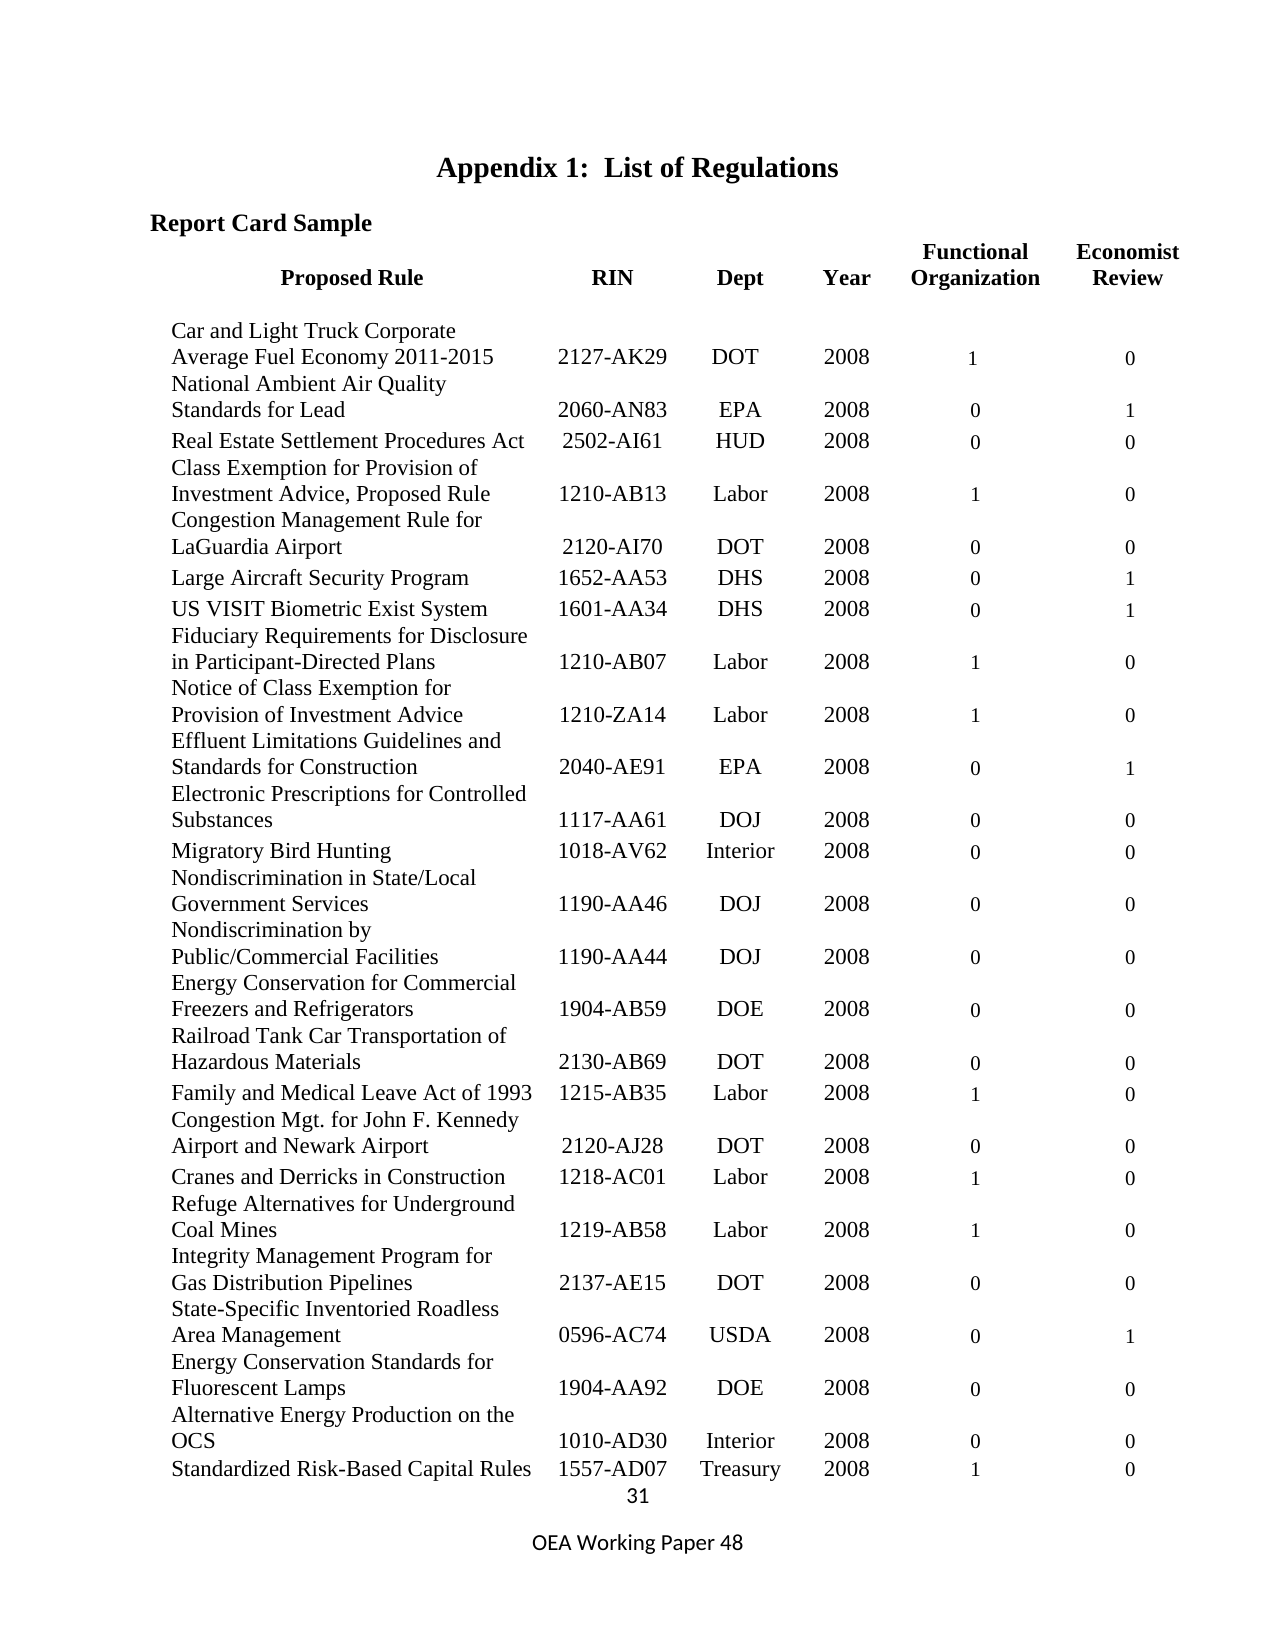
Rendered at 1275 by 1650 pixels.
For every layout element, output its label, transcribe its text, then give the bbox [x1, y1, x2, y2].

table_cell 1 [894, 1159, 1057, 1190]
table_cell DHS [681, 559, 800, 590]
table_cell 1210-AB07 [544, 622, 681, 674]
text Appendix 1: List of Regulations [150, 150, 1125, 183]
table_cell 1904-AB59 [544, 969, 681, 1022]
table_cell 1 [894, 454, 1057, 506]
table_cell DOJ [681, 780, 800, 832]
table_cell 2008 [800, 1401, 893, 1453]
table_cell 0 [894, 1401, 1057, 1453]
table_cell Real Estate Settlement Procedures Act [160, 423, 544, 454]
table_header Proposed Rule [160, 237, 544, 291]
table_header Economist Review [1057, 237, 1203, 291]
table_cell 2008 [800, 864, 893, 916]
table_cell EPA [681, 370, 800, 422]
table_cell 2040-AE91 [544, 727, 681, 780]
table_cell 1219-AB58 [544, 1190, 681, 1242]
table_cell 1 [1057, 559, 1203, 590]
table_cell 1018-AV62 [544, 833, 681, 864]
table_cell 2127-AK29 [544, 291, 681, 370]
table_cell Congestion Mgt. for John F. Kennedy Airport and Newark Airport [160, 1106, 544, 1158]
table_cell Family and Medical Leave Act of 1993 [160, 1075, 544, 1106]
table_header RIN [544, 237, 681, 291]
table_cell 2008 [800, 291, 893, 370]
table_cell Energy Conservation Standards for Fluorescent Lamps [160, 1348, 544, 1401]
table_cell 1215-AB35 [544, 1075, 681, 1106]
table_cell 2008 [800, 1159, 893, 1190]
table_cell 1 [1057, 727, 1203, 780]
table_cell 0 [894, 1243, 1057, 1295]
table_cell 0 [894, 1022, 1057, 1074]
table_cell 2120-AJ28 [544, 1106, 681, 1158]
table_cell Nondiscrimination by Public/Commercial Facilities [160, 916, 544, 969]
table_cell Class Exemption for Provision of Investment Advice, Proposed Rule [160, 454, 544, 506]
table_cell 2008 [800, 454, 893, 506]
table_cell 2008 [800, 1106, 893, 1158]
table_cell 0 [1057, 1022, 1203, 1074]
table_cell Cranes and Derricks in Construction [160, 1159, 544, 1190]
table_cell 0 [894, 559, 1057, 590]
table_cell 2008 [800, 423, 893, 454]
table_cell 2008 [800, 780, 893, 832]
table_cell 0 [894, 969, 1057, 1022]
table_cell 0 [894, 780, 1057, 832]
table_cell 0596-AC74 [544, 1295, 681, 1348]
table_cell Labor [681, 1190, 800, 1242]
table_cell 2008 [800, 833, 893, 864]
table_cell 0 [894, 1106, 1057, 1158]
table_cell DOT [681, 506, 800, 559]
table_cell 0 [894, 506, 1057, 559]
table_cell Treasury [681, 1453, 800, 1481]
table_cell Alternative Energy Production on the OCS [160, 1401, 544, 1453]
table_cell 1 [894, 674, 1057, 727]
table_cell DOT [681, 1106, 800, 1158]
table_header Year [800, 237, 893, 291]
table_cell DOJ [681, 864, 800, 916]
table_cell 1010-AD30 [544, 1401, 681, 1453]
table_cell 2120-AI70 [544, 506, 681, 559]
table_cell Congestion Management Rule for LaGuardia Airport [160, 506, 544, 559]
table_cell 2008 [800, 622, 893, 674]
table_cell USDA [681, 1295, 800, 1348]
table_cell 0 [1057, 1243, 1203, 1295]
table_cell Nondiscrimination in State/Local Government Services [160, 864, 544, 916]
table_cell 2137-AE15 [544, 1243, 681, 1295]
table_cell 0 [1057, 1401, 1203, 1453]
table_cell 0 [894, 1348, 1057, 1401]
table_cell US VISIT Biometric Exist System [160, 590, 544, 622]
table_cell 1117-AA61 [544, 780, 681, 832]
table_cell 0 [1057, 864, 1203, 916]
table_cell 1652-AA53 [544, 559, 681, 590]
table_cell 1218-AC01 [544, 1159, 681, 1190]
table_cell Labor [681, 674, 800, 727]
table_cell Energy Conservation for Commercial Freezers and Refrigerators [160, 969, 544, 1022]
table_cell 0 [1057, 291, 1203, 370]
table_cell DOT [681, 1022, 800, 1074]
table_cell 1210-ZA14 [544, 674, 681, 727]
table_cell 1190-AA44 [544, 916, 681, 969]
table_cell 0 [1057, 1348, 1203, 1401]
table_cell Interior [681, 833, 800, 864]
table_cell 2008 [800, 1295, 893, 1348]
text Report Card Sample [150, 208, 1125, 237]
table_cell Electronic Prescriptions for Controlled Substances [160, 780, 544, 832]
table_cell 0 [894, 916, 1057, 969]
table_cell Labor [681, 1159, 800, 1190]
table_cell 0 [894, 864, 1057, 916]
table_cell Effluent Limitations Guidelines and Standards for Construction [160, 727, 544, 780]
table_cell National Ambient Air Quality Standards for Lead [160, 370, 544, 422]
table_cell 0 [1057, 1453, 1203, 1481]
table_cell 0 [894, 833, 1057, 864]
table_cell 2060-AN83 [544, 370, 681, 422]
table_cell 0 [1057, 916, 1203, 969]
table_cell 1190-AA46 [544, 864, 681, 916]
table_cell 0 [1057, 622, 1203, 674]
table_cell DOE [681, 969, 800, 1022]
table_cell 0 [1057, 506, 1203, 559]
table_cell 2008 [800, 1453, 893, 1481]
table_cell 2008 [800, 590, 893, 622]
table_cell 1 [894, 291, 1057, 370]
table_cell 1210-AB13 [544, 454, 681, 506]
table_cell 0 [1057, 969, 1203, 1022]
table_cell DOT [681, 1243, 800, 1295]
table_cell Labor [681, 1075, 800, 1106]
table_cell 2008 [800, 674, 893, 727]
table_cell 1904-AA92 [544, 1348, 681, 1401]
table_cell 0 [894, 423, 1057, 454]
table_cell Integrity Management Program for Gas Distribution Pipelines [160, 1243, 544, 1295]
table_cell 2008 [800, 1075, 893, 1106]
table_cell 2008 [800, 727, 893, 780]
table_cell Labor [681, 622, 800, 674]
table_cell Labor [681, 454, 800, 506]
table_header Dept [681, 237, 800, 291]
table_header Functional Organization [894, 237, 1057, 291]
table_cell Migratory Bird Hunting [160, 833, 544, 864]
table_cell 2008 [800, 1348, 893, 1401]
table_cell Large Aircraft Security Program [160, 559, 544, 590]
table_cell 2008 [800, 506, 893, 559]
table_cell 0 [894, 370, 1057, 422]
table_cell Car and Light Truck Corporate Average Fuel Economy 2011-2015 [160, 291, 544, 370]
table_cell Refuge Alternatives for Underground Coal Mines [160, 1190, 544, 1242]
table_cell 1 [1057, 1295, 1203, 1348]
table_cell 2008 [800, 1243, 893, 1295]
table_cell 2008 [800, 1190, 893, 1242]
table_cell 2008 [800, 969, 893, 1022]
table_cell DOE [681, 1348, 800, 1401]
table_cell 0 [1057, 674, 1203, 727]
table_cell EPA [681, 727, 800, 780]
table_cell 1 [894, 1453, 1057, 1481]
table_cell 0 [1057, 1159, 1203, 1190]
table_cell 2008 [800, 1022, 893, 1074]
table_cell 0 [1057, 423, 1203, 454]
table_cell 2502-AI61 [544, 423, 681, 454]
table_cell DHS [681, 590, 800, 622]
table_cell 2008 [800, 916, 893, 969]
table_cell 1 [894, 622, 1057, 674]
table_cell Interior [681, 1401, 800, 1453]
table_cell State-Specific Inventoried Roadless Area Management [160, 1295, 544, 1348]
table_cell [160, 1453, 544, 1481]
table_cell 1 [894, 1075, 1057, 1106]
table_cell 1557-AD07 [544, 1453, 681, 1481]
table_cell 0 [894, 1295, 1057, 1348]
table_cell 0 [894, 727, 1057, 780]
table_cell 2008 [800, 559, 893, 590]
table_cell 1 [1057, 370, 1203, 422]
table_cell DOT [681, 291, 800, 370]
table_cell 0 [1057, 780, 1203, 832]
table_cell 0 [1057, 1190, 1203, 1242]
table_cell 1 [894, 1190, 1057, 1242]
table_cell 1 [1057, 590, 1203, 622]
table_cell Notice of Class Exemption for Provision of Investment Advice [160, 674, 544, 727]
table_cell 2130-AB69 [544, 1022, 681, 1074]
table_cell HUD [681, 423, 800, 454]
table_cell 0 [894, 590, 1057, 622]
table_cell 0 [1057, 833, 1203, 864]
table_cell 1601-AA34 [544, 590, 681, 622]
table_cell 0 [1057, 454, 1203, 506]
table_cell 2008 [800, 370, 893, 422]
table_cell Railroad Tank Car Transportation of Hazardous Materials [160, 1022, 544, 1074]
table_cell 0 [1057, 1075, 1203, 1106]
table_cell 0 [1057, 1106, 1203, 1158]
table_cell Fiduciary Requirements for Disclosure in Participant-Directed Plans [160, 622, 544, 674]
table_cell DOJ [681, 916, 800, 969]
